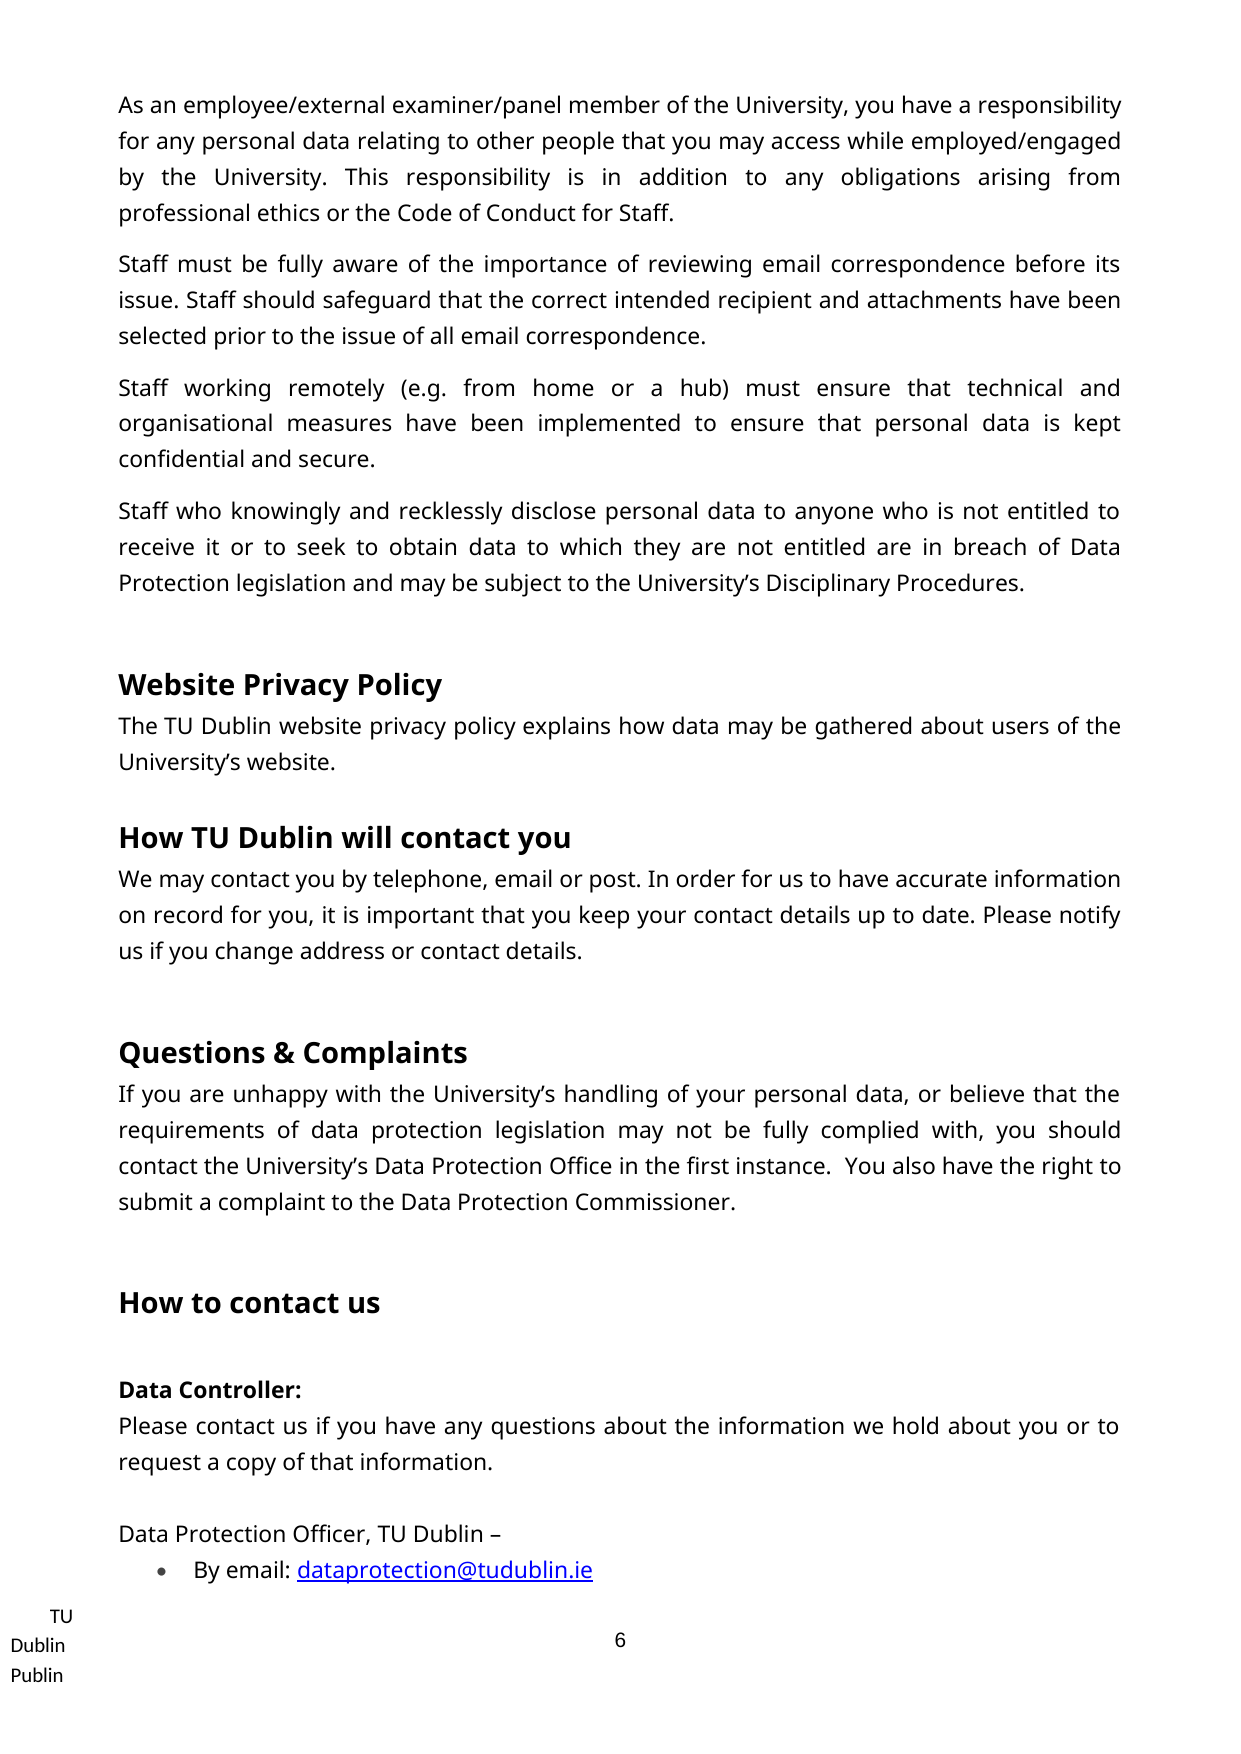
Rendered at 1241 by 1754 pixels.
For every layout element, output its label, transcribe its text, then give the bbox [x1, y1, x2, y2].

text The TU Dublin website privacy policy explains how data may be gathered about users of the University’s website. [118, 709, 1122, 777]
text Staff who knowingly and recklessly disclose personal data to anyone who is not entitled to receive it or to seek to obtain data to which they are not entitled are in breach of Data Protection legislation and may be subject to the University’s Disciplinary Procedures. [118, 495, 1122, 598]
text How to contact us [118, 1283, 1122, 1322]
text Questions & Complaints [118, 1032, 1122, 1072]
text Staff working remotely (e.g. from home or a hub) must ensure that technical and organisational measures have been implemented to ensure that personal data is kept confidential and secure. [118, 371, 1122, 474]
text If you are unhappy with the University’s handling of your personal data, or believe that the requirements of data protection legislation may not be fully complied with, you should contact the University’s Data Protection Office in the first instance. You also have the right to submit a complaint to the Data Protection Commissioner. [118, 1078, 1122, 1217]
text We may contact you by telephone, email or post. In order for us to have accurate information on record for you, it is important that you keep your contact details up to date. Please notify us if you change address or contact details. [118, 863, 1122, 966]
text Data Controller: [118, 1374, 1122, 1405]
text Staff must be fully aware of the importance of reviewing email correspondence before its issue. Staff should safeguard that the correct intended recipient and attachments have been selected prior to the issue of all email correspondence. [118, 248, 1122, 351]
list By email: dataprotection@tudublin.ie [156, 1554, 1122, 1585]
text Please contact us if you have any questions about the information we hold about you or to request a copy of that information. [118, 1410, 1122, 1477]
text Website Privacy Policy [118, 664, 1122, 704]
text How TU Dublin will contact you [118, 817, 1122, 857]
text As an employee/external examiner/panel member of the University, you have a responsibility for any personal data relating to other people that you may access while employed/engaged by the University. This responsibility is in addition to any obligations arising from professional ethics or the Code of Conduct for Staff. [118, 89, 1122, 228]
text Data Protection Officer, TU Dublin – [118, 1518, 1122, 1549]
